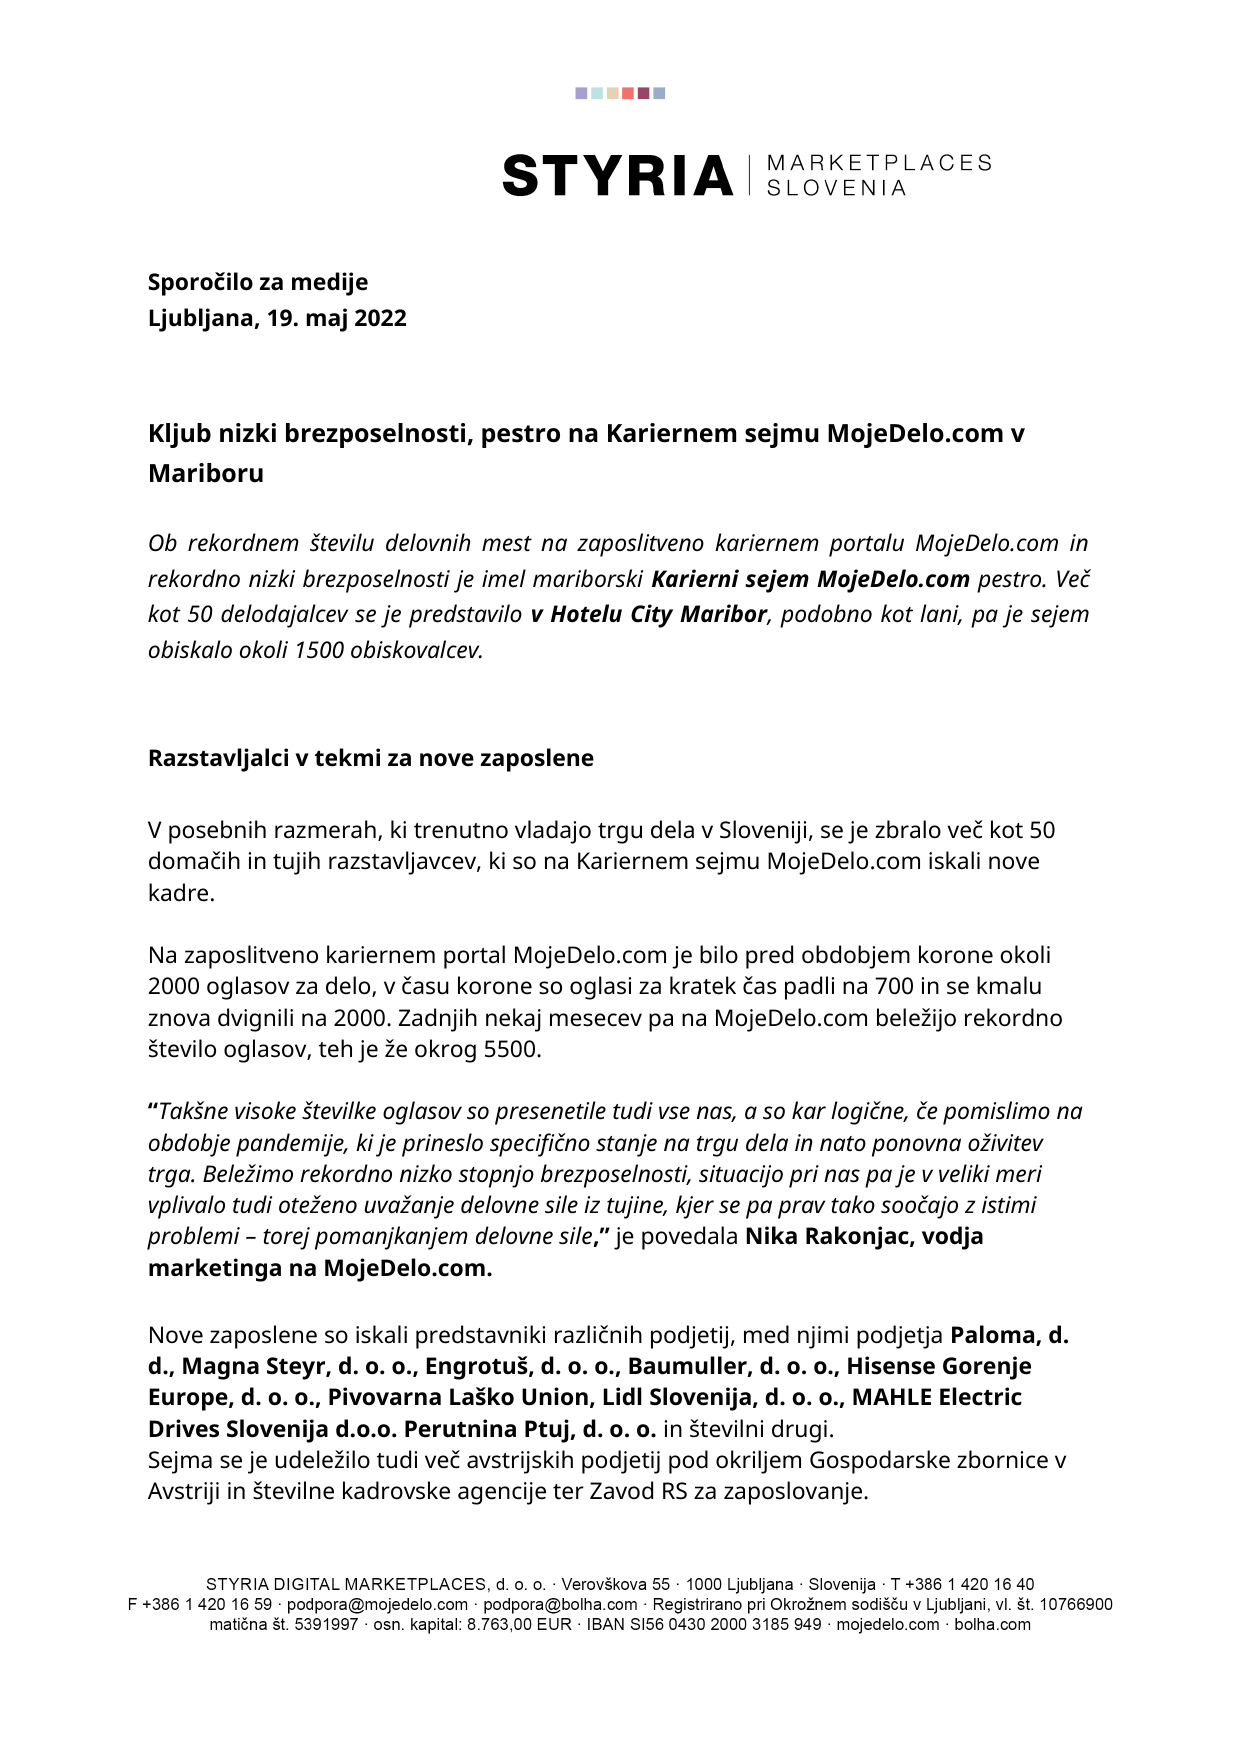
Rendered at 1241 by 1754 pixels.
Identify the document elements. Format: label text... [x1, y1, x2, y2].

text Ob rekordnem številu delovnih mest na zaposlitveno kariernem portalu MojeDelo.com in rekordno nizki brezposelnosti je imel mariborski Karierni sejem MojeDelo.com pestro. Več kot 50 delodajalcev se je predstavilo v Hotelu City Maribor, podobno kot lani, pa je sejem obiskalo okoli 1500 obiskovalcev. [148, 527, 1093, 666]
picture [3, 3, 1237, 204]
text Sporočilo za medije [148, 266, 1093, 297]
text Nove zaposlene so iskali predstavniki različnih podjetij, med njimi podjetja Paloma, d. d., Magna Steyr, d. o. o., Engrotuš, d. o. o., Baumuller, d. o. o., Hisense Gorenje Europe, d. o. o., Pivovarna Laško Union, Lidl Slovenija, d. o. o., MAHLE Electric Drives Slovenija d.o.o. Perutnina Ptuj, d. o. o. in številni drugi. Sejma se je udeležilo tudi več avstrijskih podjetij pod okriljem Gospodarske zbornice v Avstriji in številne kadrovske agencije ter Zavod RS za zaposlovanje. [148, 1319, 1093, 1506]
text Razstavljalci v tekmi za nove zaposlene [148, 742, 1093, 773]
text “Takšne visoke številke oglasov so presenetile tudi vse nas, a so kar logične, če pomislimo na obdobje pandemije, ki je prineslo specifično stanje na trgu dela in nato ponovna oživitev trga. Beležimo rekordno nizko stopnjo brezposelnosti, situacijo pri nas pa je v veliki meri vplivalo tudi oteženo uvažanje delovne sile iz tujine, kjer se pa prav tako soočajo z istimi problemi – torej pomanjkanjem delovne sile,” je povedala Nika Rakonjac, vodja marketinga na MojeDelo.com. [148, 1095, 1093, 1283]
text V posebnih razmerah, ki trenutno vladajo trgu dela v Sloveniji, se je zbralo več kot 50 domačih in tujih razstavljavcev, ki so na Kariernem sejmu MojeDelo.com iskali nove kadre. Na zaposlitveno kariernem portal MojeDelo.com je bilo pred obdobjem korone okoli 2000 oglasov za delo, v času korone so oglasi za kratek čas padli na 700 in se kmalu znova dvignili na 2000. Zadnjih nekaj mesecev pa na MojeDelo.com beležijo rekordno število oglasov, teh je že okrog 5500. [148, 814, 1093, 1064]
text Kljub nizki brezposelnosti, pestro na Kariernem sejmu MojeDelo.com v Mariboru [148, 416, 1093, 522]
text Ljubljana, 19. maj 2022 [148, 302, 1093, 333]
picture [1, 1573, 1239, 1750]
